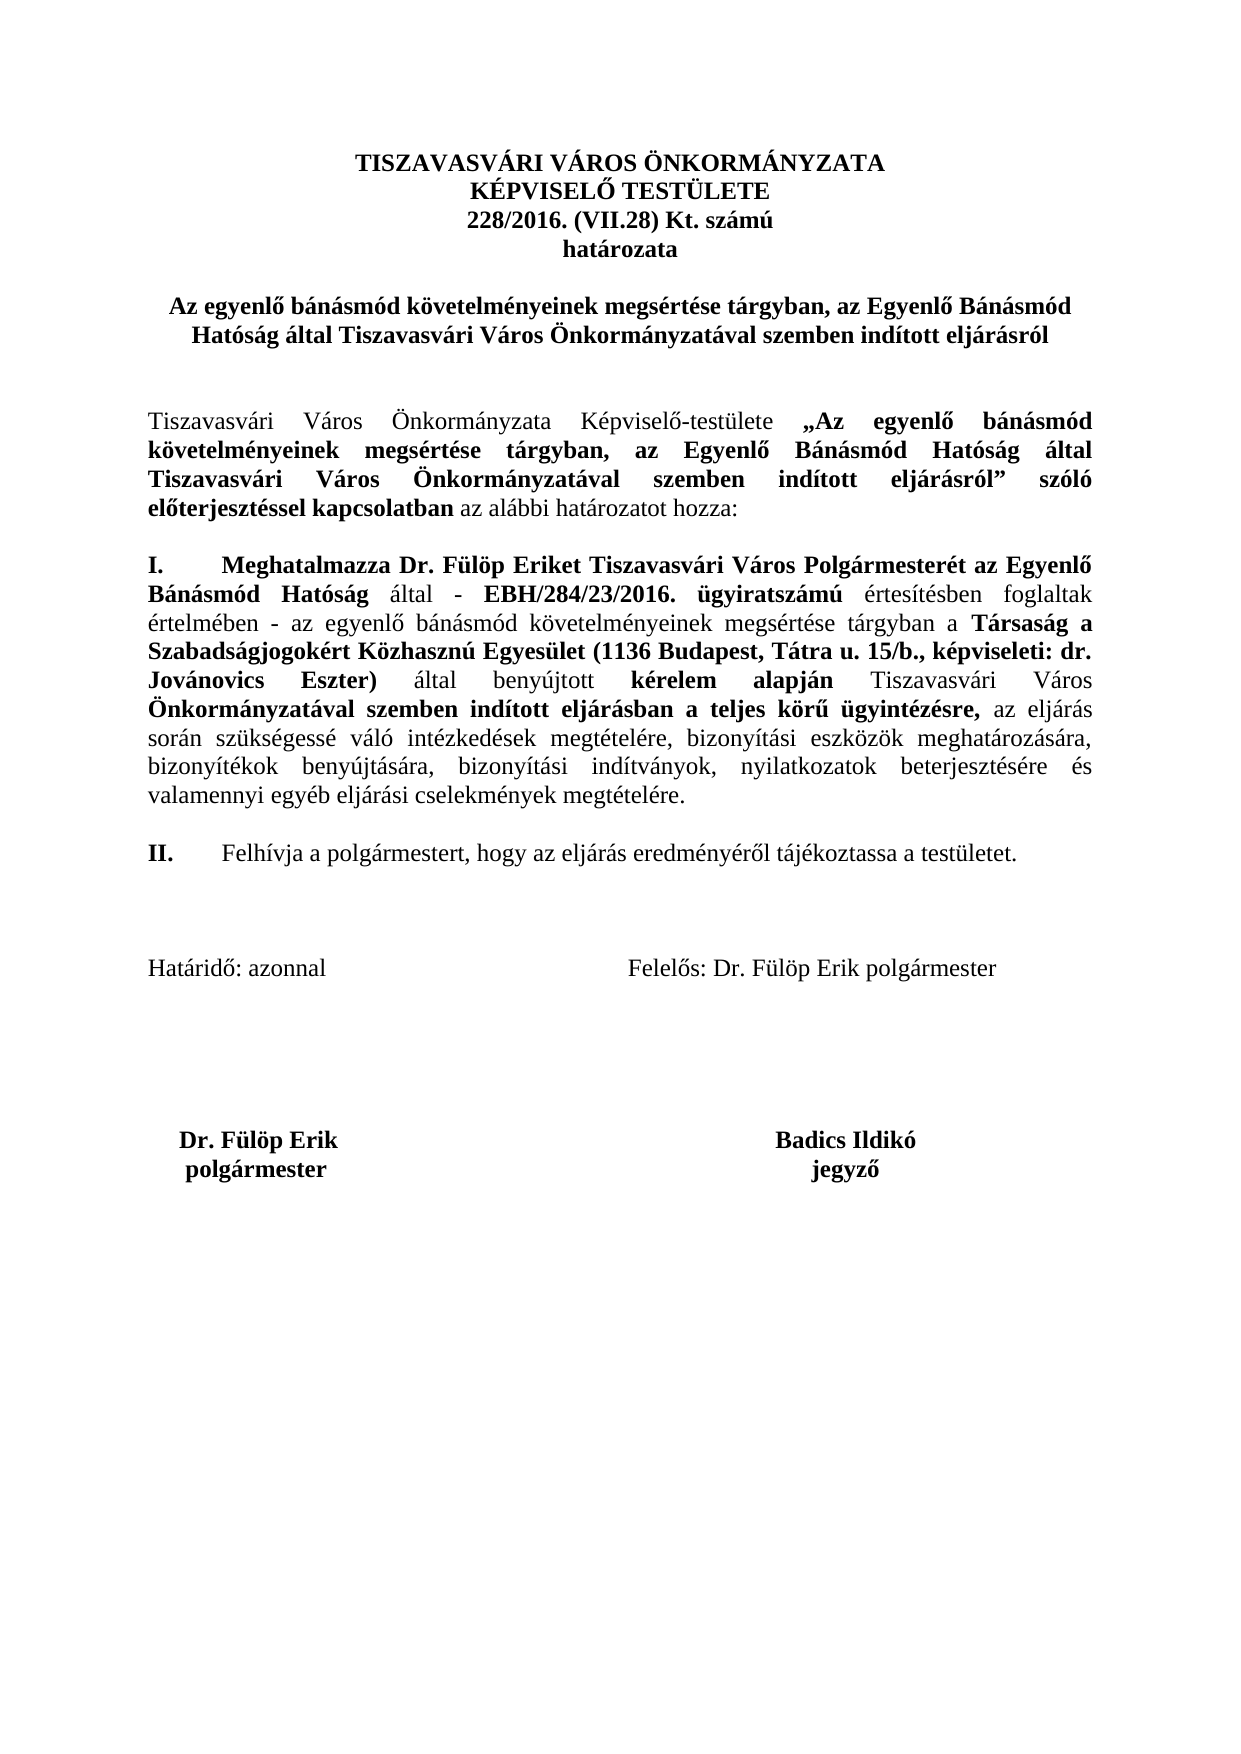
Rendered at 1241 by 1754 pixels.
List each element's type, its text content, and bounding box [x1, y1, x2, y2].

text 228/2016. (VII.28) Kt. számú [148, 205, 1093, 234]
list Felhívja a polgármestert, hogy az eljárás eredményéről tájékoztassa a testületet. [148, 838, 1093, 866]
list Meghatalmazza Dr. Fülöp Eriket Tiszavasvári Város Polgármesterét az Egyenlő Bánásmód Hatóság által - EBH/284/23/2016. ügyiratszámú értesítésben foglaltak értelmében - az egyenlő bánásmód követelményeinek megsértése tárgyban a Társaság a Szabadságjogokért Közhasznú Egyesület (1136 Budapest, Tátra u. 15/b., képviseleti: dr. Jovánovics Eszter) által benyújtott kérelem alapján Tiszavasvári Város Önkormányzatával szemben indított eljárásban a teljes körű ügyintézésre, az eljárás során szükségessé váló intézkedések megtételére, bizonyítási eszközök meghatározására, bizonyítékok benyújtására, bizonyítási indítványok, nyilatkozatok beterjesztésére és valamennyi egyéb eljárási cselekmények megtételére. [148, 550, 1093, 809]
text Határidő: azonnal Felelős: Dr. Fülöp Erik polgármester [148, 953, 1093, 981]
text Az egyenlő bánásmód követelményeinek megsértése tárgyban, az Egyenlő Bánásmód Hatóság által Tiszavasvári Város Önkormányzatával szemben indított eljárásról [148, 291, 1093, 349]
text KÉPVISELŐ TESTÜLETE [148, 176, 1093, 205]
text határozata [148, 234, 1093, 263]
text TISZAVASVÁRI VÁROS ÖNKORMÁNYZATA [148, 148, 1093, 176]
text polgármester jegyző [148, 1154, 1093, 1183]
text Dr. Fülöp Erik Badics Ildikó [148, 1125, 1093, 1154]
text Tiszavasvári Város Önkormányzata Képviselő-testülete „Az egyenlő bánásmód követelményeinek megsértése tárgyban, az Egyenlő Bánásmód Hatóság által Tiszavasvári Város Önkormányzatával szemben indított eljárásról” szóló előterjesztéssel kapcsolatban az alábbi határozatot hozza: [148, 406, 1093, 521]
